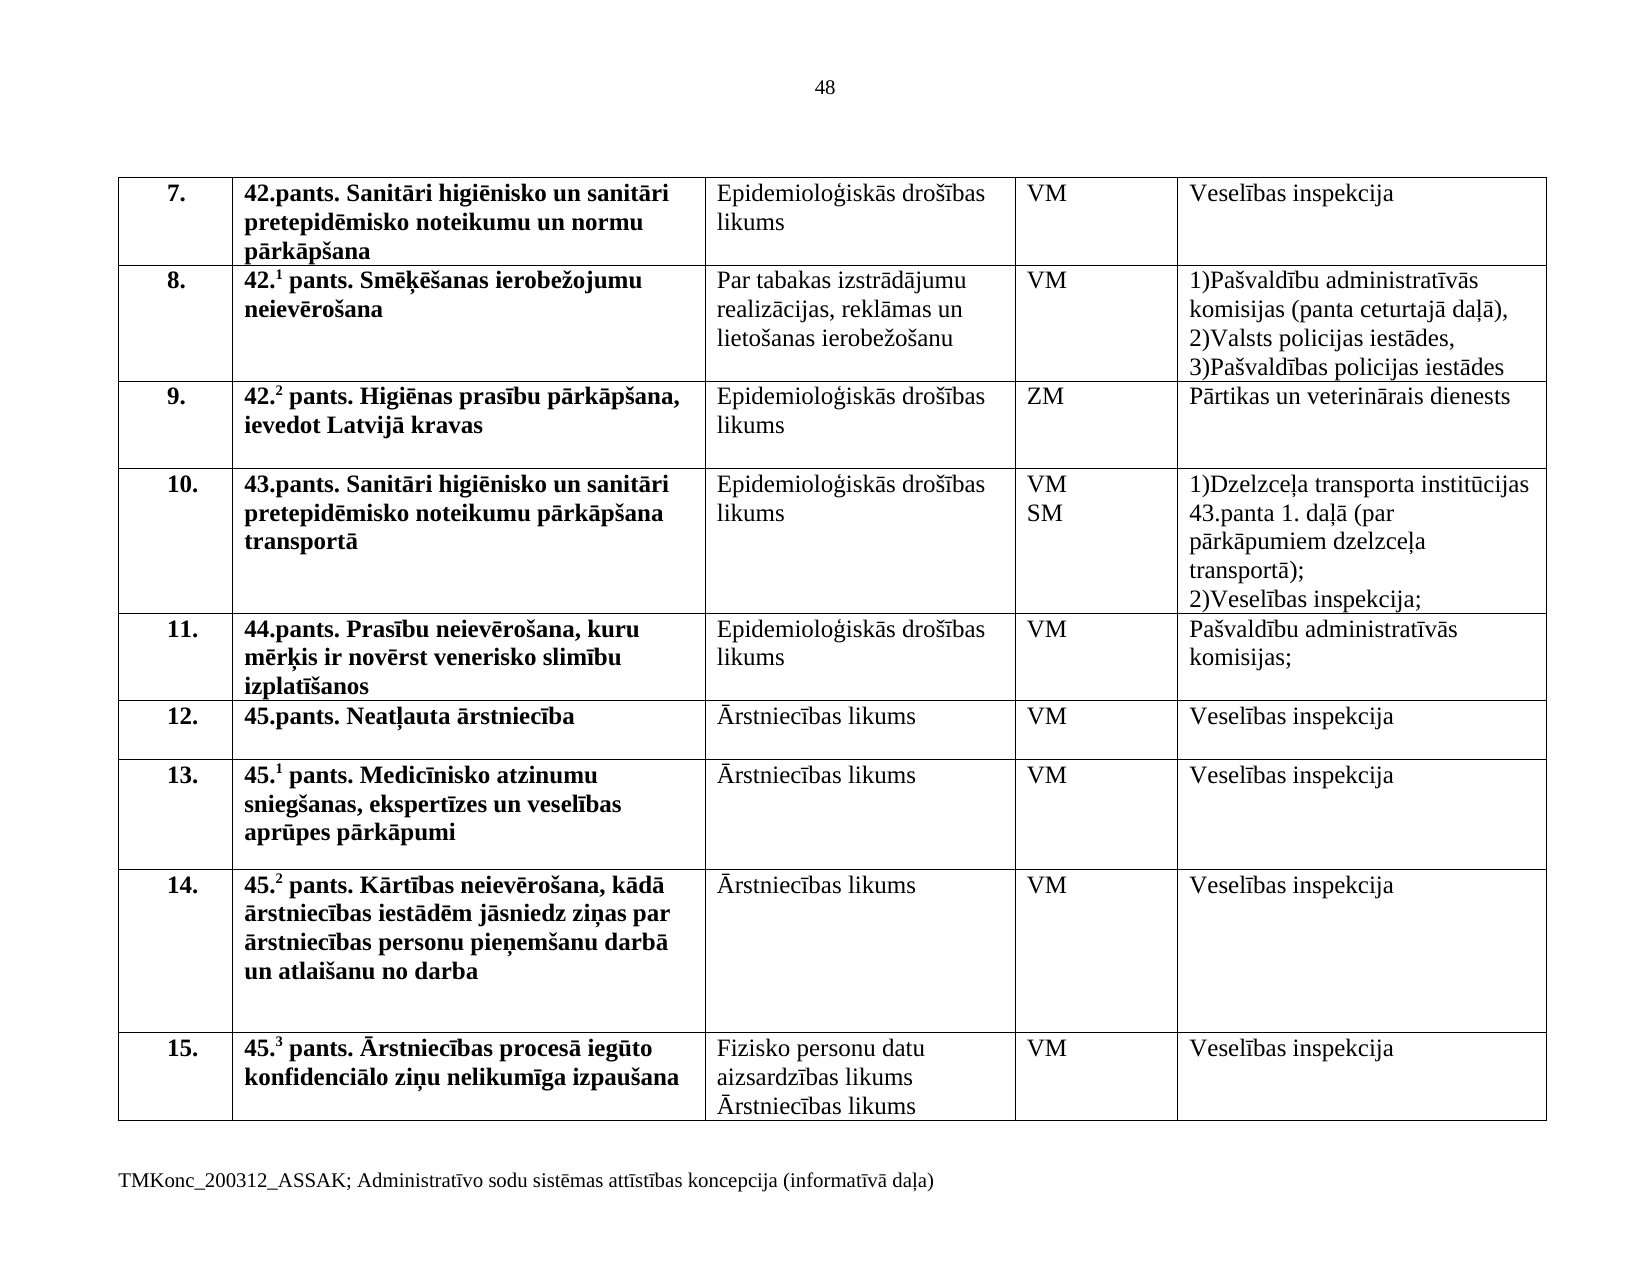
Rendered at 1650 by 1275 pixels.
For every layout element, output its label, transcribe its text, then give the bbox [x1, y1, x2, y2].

table_cell 42.1 pants. Smēķēšanas ierobežojumu neievērošana [233, 266, 705, 381]
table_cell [706, 1033, 1015, 1119]
table_cell [119, 382, 232, 468]
table_cell VM [1016, 266, 1177, 381]
table_cell [119, 614, 232, 700]
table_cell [1178, 1033, 1546, 1119]
table_cell Epidemioloģiskās drošības likums [706, 178, 1015, 264]
table_cell [119, 760, 232, 869]
table_cell VM [1016, 1033, 1177, 1119]
table_cell Veselības inspekcija [1178, 760, 1546, 869]
table_cell Veselības inspekcija [1178, 870, 1546, 1032]
table_cell Epidemioloģiskās drošības likums [706, 382, 1015, 468]
table_cell Epidemioloģiskās drošības likums [706, 469, 1015, 613]
table_cell VM [1016, 614, 1177, 700]
table_cell 45.2 pants. Kārtības neievērošana, kādā ārstniecības iestādēm jāsniedz ziņas par ārstniecības personu pieņemšanu darbā un atlaišanu no darba [233, 870, 705, 1032]
table_cell Ārstniecības likums [706, 760, 1015, 869]
table_cell 1)Pašvaldību administratīvās komisijas (panta ceturtajā daļā), 2)Valsts policijas iestādes, 3)Pašvaldības policijas iestādes [1178, 266, 1546, 381]
table_cell Par tabakas izstrādājumu realizācijas, reklāmas un lietošanas ierobežošanu [706, 266, 1015, 381]
table_cell Ārstniecības likums [706, 870, 1015, 1032]
table_cell VM SM [1016, 469, 1177, 613]
table_cell [119, 178, 232, 264]
table_cell 45.1 pants. Medicīnisko atzinumu sniegšanas, ekspertīzes un veselības aprūpes pārkāpumi [233, 760, 705, 869]
table_cell Veselības inspekcija [1178, 178, 1546, 264]
table_cell Epidemioloģiskās drošības likums [706, 614, 1015, 700]
table_cell [119, 1033, 232, 1119]
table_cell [233, 1033, 705, 1119]
table_cell [119, 870, 232, 1032]
table_cell VM [1016, 701, 1177, 759]
table_cell [119, 469, 232, 613]
table_cell 43.pants. Sanitāri higiēnisko un sanitāri pretepidēmisko noteikumu pārkāpšana transportā [233, 469, 705, 613]
table_cell 45.pants. Neatļauta ārstniecība [233, 701, 705, 759]
table_cell Ārstniecības likums [706, 701, 1015, 759]
table_cell VM [1016, 870, 1177, 1032]
table_cell Pašvaldību administratīvās komisijas; [1178, 614, 1546, 700]
table_cell VM [1016, 178, 1177, 264]
table_cell 42.2 pants. Higiēnas prasību pārkāpšana, ievedot Latvijā kravas [233, 382, 705, 468]
table_cell [119, 266, 232, 381]
table_cell Pārtikas un veterinārais dienests [1178, 382, 1546, 468]
table_cell 44.pants. Prasību neievērošana, kuru mērķis ir novērst venerisko slimību izplatīšanos [233, 614, 705, 700]
table_cell ZM [1016, 382, 1177, 468]
table_cell [119, 701, 232, 759]
table_cell 1)Dzelzceļa transporta institūcijas 43.panta 1. daļā (par pārkāpumiem dzelzceļa transportā); 2)Veselības inspekcija; [1178, 469, 1546, 613]
table_cell 42.pants. Sanitāri higiēnisko un sanitāri pretepidēmisko noteikumu un normu pārkāpšana [233, 178, 705, 264]
table_cell VM [1016, 760, 1177, 869]
table_cell Veselības inspekcija [1178, 701, 1546, 759]
